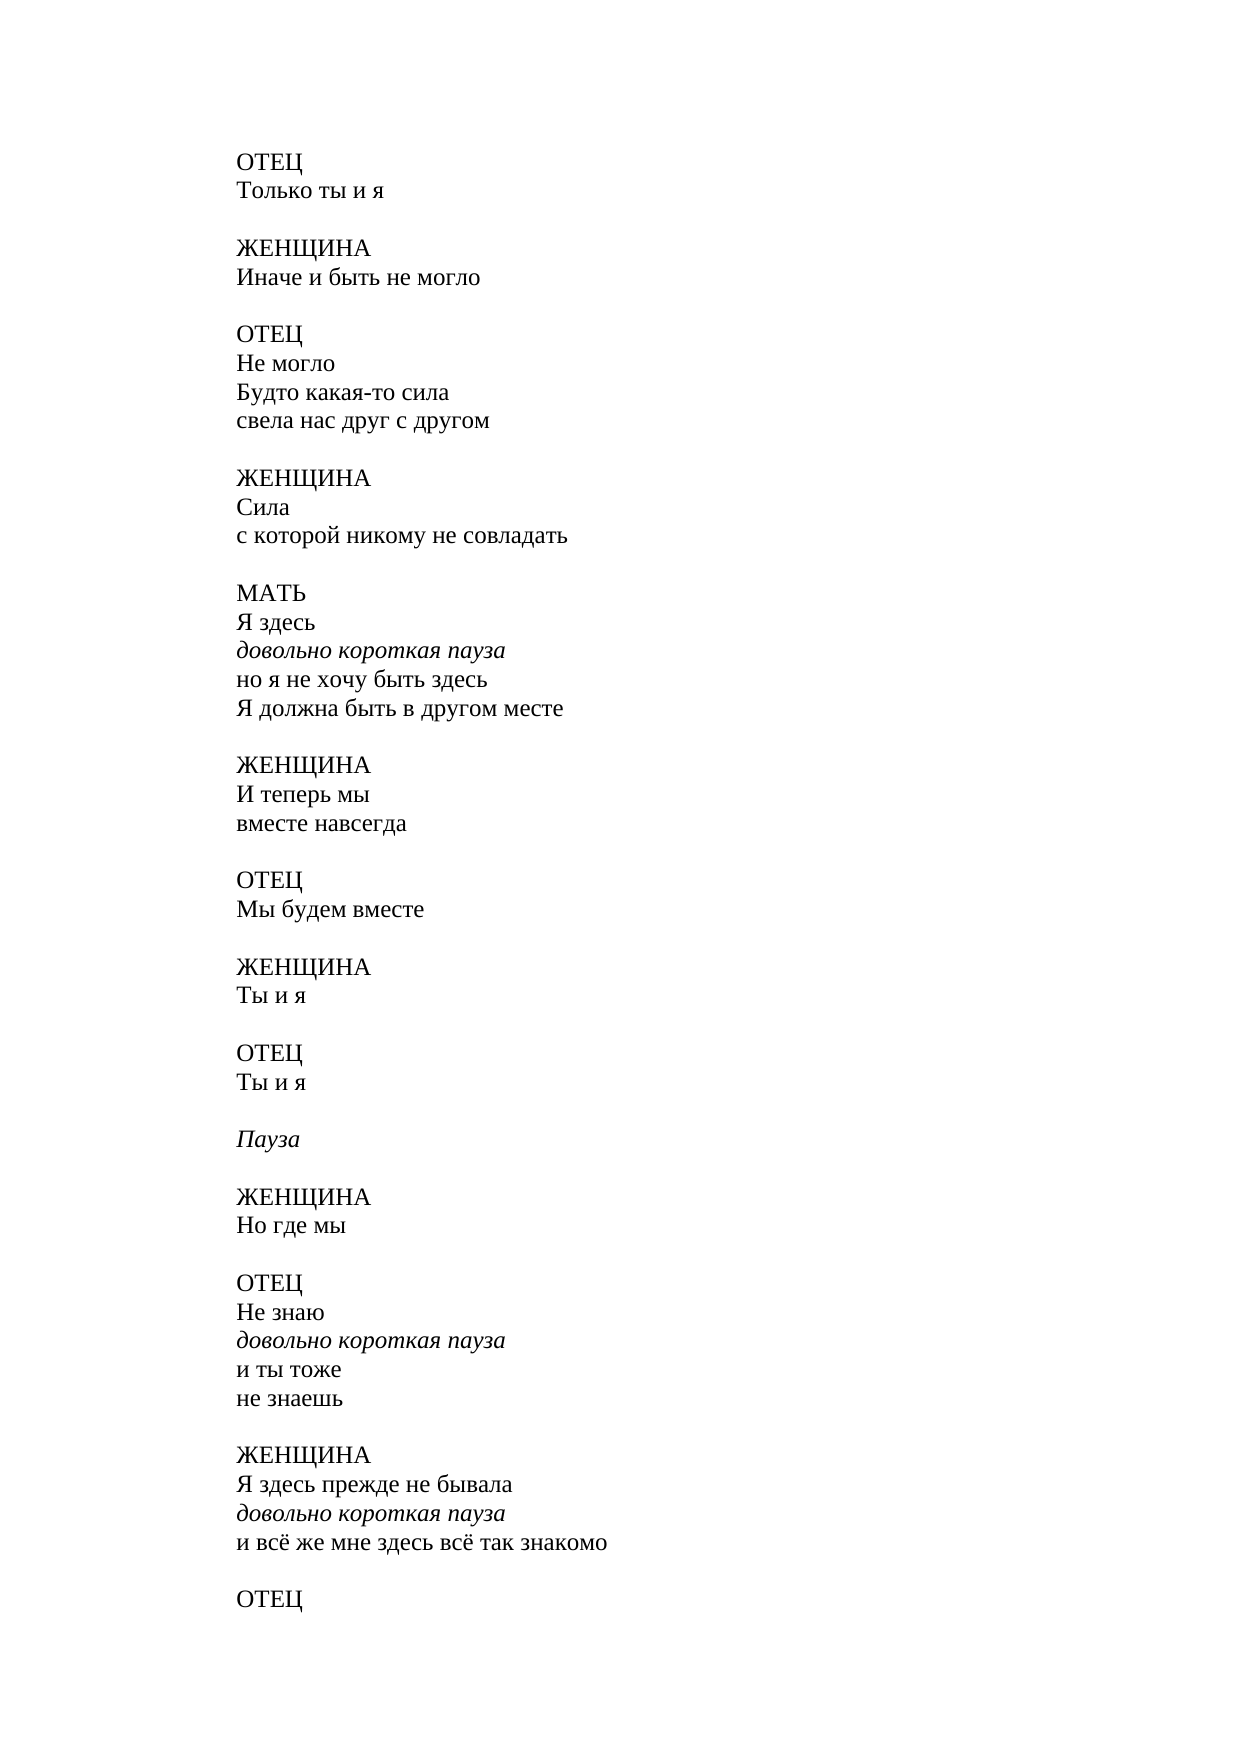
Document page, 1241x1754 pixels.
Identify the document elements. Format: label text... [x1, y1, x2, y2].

text Я здесь [177, 607, 1152, 636]
text довольно короткая пауза [177, 1498, 1152, 1527]
text но я не хочу быть здесь [177, 664, 1152, 693]
text Я должна быть в другом месте [177, 693, 1152, 722]
text ОТЕЦ [177, 1268, 1152, 1297]
text И теперь мы [177, 779, 1152, 808]
text ЖЕНЩИНА [177, 233, 1152, 262]
text ОТЕЦ [177, 319, 1152, 348]
text с которой никому не совладать [177, 521, 1152, 549]
text Только ты и я [177, 176, 1152, 204]
text Но где мы [177, 1211, 1152, 1239]
text Мы будем вместе [177, 894, 1152, 923]
text ОТЕЦ [177, 866, 1152, 894]
text и всё же мне здесь всё так знакомо [177, 1527, 1152, 1556]
text свела нас друг с другом [177, 406, 1152, 434]
text ЖЕНЩИНА [177, 463, 1152, 492]
text ОТЕЦ [177, 147, 1152, 176]
text ЖЕНЩИНА [177, 751, 1152, 779]
text ЖЕНЩИНА [177, 952, 1152, 981]
text ЖЕНЩИНА [177, 1182, 1152, 1211]
text Иначе и быть не могло [177, 262, 1152, 291]
text Пауза [177, 1124, 1152, 1153]
text вместе навсегда [177, 808, 1152, 837]
text ОТЕЦ [177, 1584, 1152, 1613]
text ЖЕНЩИНА [177, 1441, 1152, 1469]
text довольно короткая пауза [177, 636, 1152, 664]
text довольно короткая пауза [177, 1326, 1152, 1354]
text Я здесь прежде не бывала [177, 1469, 1152, 1498]
text Не знаю [177, 1297, 1152, 1326]
text Будто какая-то сила [177, 377, 1152, 406]
text Сила [177, 492, 1152, 521]
text Ты и я [177, 981, 1152, 1009]
text и ты тоже [177, 1354, 1152, 1383]
text не знаешь [177, 1383, 1152, 1412]
text Не могло [177, 348, 1152, 377]
text МАТЬ [177, 578, 1152, 607]
text Ты и я [177, 1067, 1152, 1096]
text ОТЕЦ [177, 1038, 1152, 1067]
